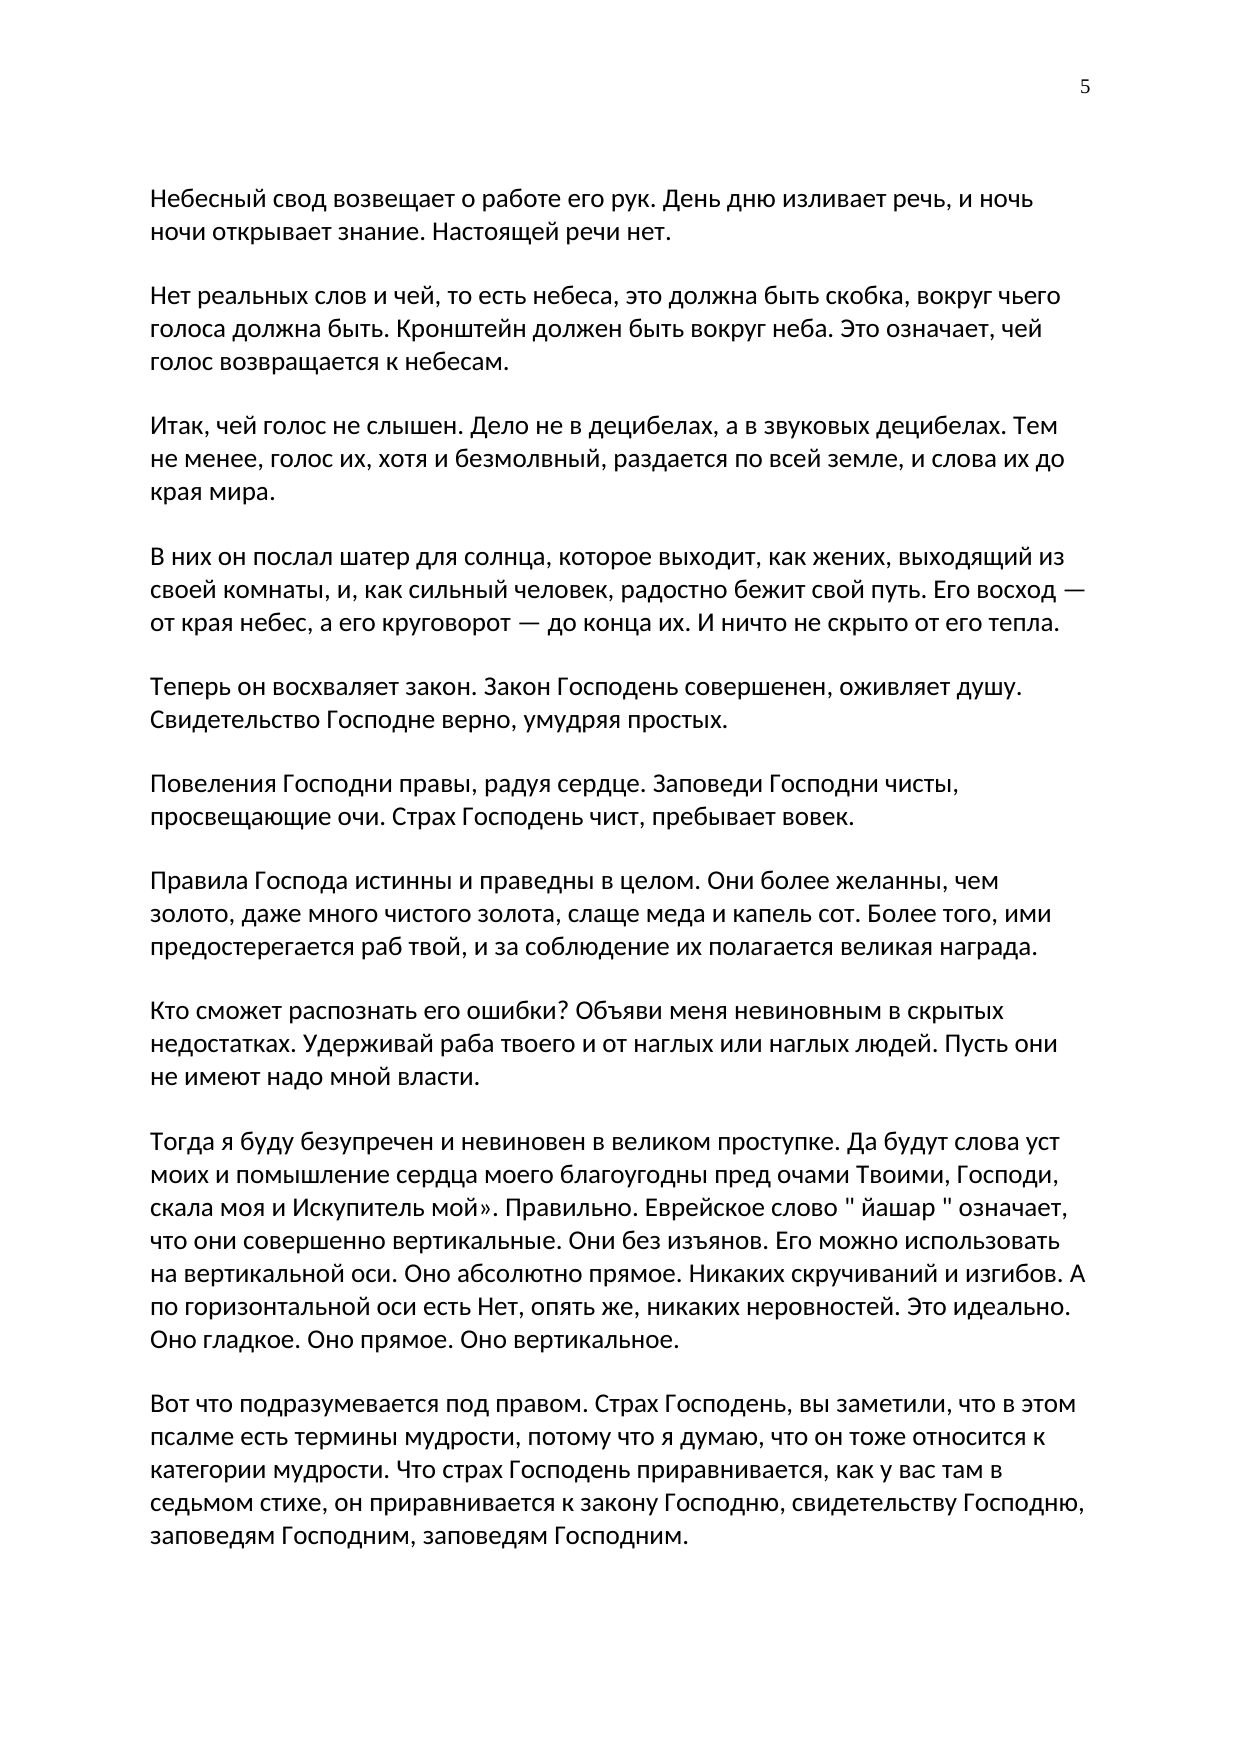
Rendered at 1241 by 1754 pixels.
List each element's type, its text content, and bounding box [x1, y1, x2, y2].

text Нет реальных слов и чей, то есть небеса, это должна быть скобка, вокруг чьего голоса должна быть. Кронштейн должен быть вокруг неба. Это означает, чей голос возвращается к небесам. [150, 278, 1090, 377]
text Теперь он восхваляет закон. Закон Господень совершенен, оживляет душу. Свидетельство Господне верно, умудряя простых. [150, 669, 1090, 735]
text В них он послал шатер для солнца, которое выходит, как жених, выходящий из своей комнаты, и, как сильный человек, радостно бежит свой путь. Его восход — от края небес, а его круговорот — до конца их. И ничто не скрыто от его тепла. [150, 539, 1090, 638]
text Итак, чей голос не слышен. Дело не в децибелах, а в звуковых децибелах. Тем не менее, голос их, хотя и безмолвный, раздается по всей земле, и слова их до края мира. [150, 408, 1090, 508]
text Тогда я буду безупречен и невиновен в великом проступке. Да будут слова уст моих и помышление сердца моего благоугодны пред очами Твоими, Господи, скала моя и Искупитель мой». Правильно. Еврейское слово " йашар " означает, что они совершенно вертикальные. Они без изъянов. Его можно использовать на вертикальной оси. Оно абсолютно прямое. Никаких скручиваний и изгибов. А по горизонтальной оси есть Нет, опять же, никаких неровностей. Это идеально. Оно гладкое. Оно прямое. Оно вертикальное. [150, 1124, 1090, 1355]
text Правила Господа истинны и праведны в целом. Они более желанны, чем золото, даже много чистого золота, слаще меда и капель сот. Более того, ими предостерегается раб твой, и за соблюдение их полагается великая награда. [150, 863, 1090, 962]
text Вот что подразумевается под правом. Страх Господень, вы заметили, что в этом псалме есть термины мудрости, потому что я думаю, что он тоже относится к категории мудрости. Что страх Господень приравнивается, как у вас там в седьмом стихе, он приравнивается к закону Господню, свидетельству Господню, заповедям Господним, заповедям Господним. [150, 1386, 1090, 1551]
text Повеления Господни правы, радуя сердце. Заповеди Господни чисты, просвещающие очи. Страх Господень чист, пребывает вовек. [150, 766, 1090, 832]
text Небесный свод возвещает о работе его рук. День дню изливает речь, и ночь ночи открывает знание. Настоящей речи нет. [150, 181, 1090, 247]
text Кто сможет распознать его ошибки? Объяви меня невиновным в скрытых недостатках. Удерживай раба твоего и от наглых или наглых людей. Пусть они не имеют надо мной власти. [150, 993, 1090, 1093]
